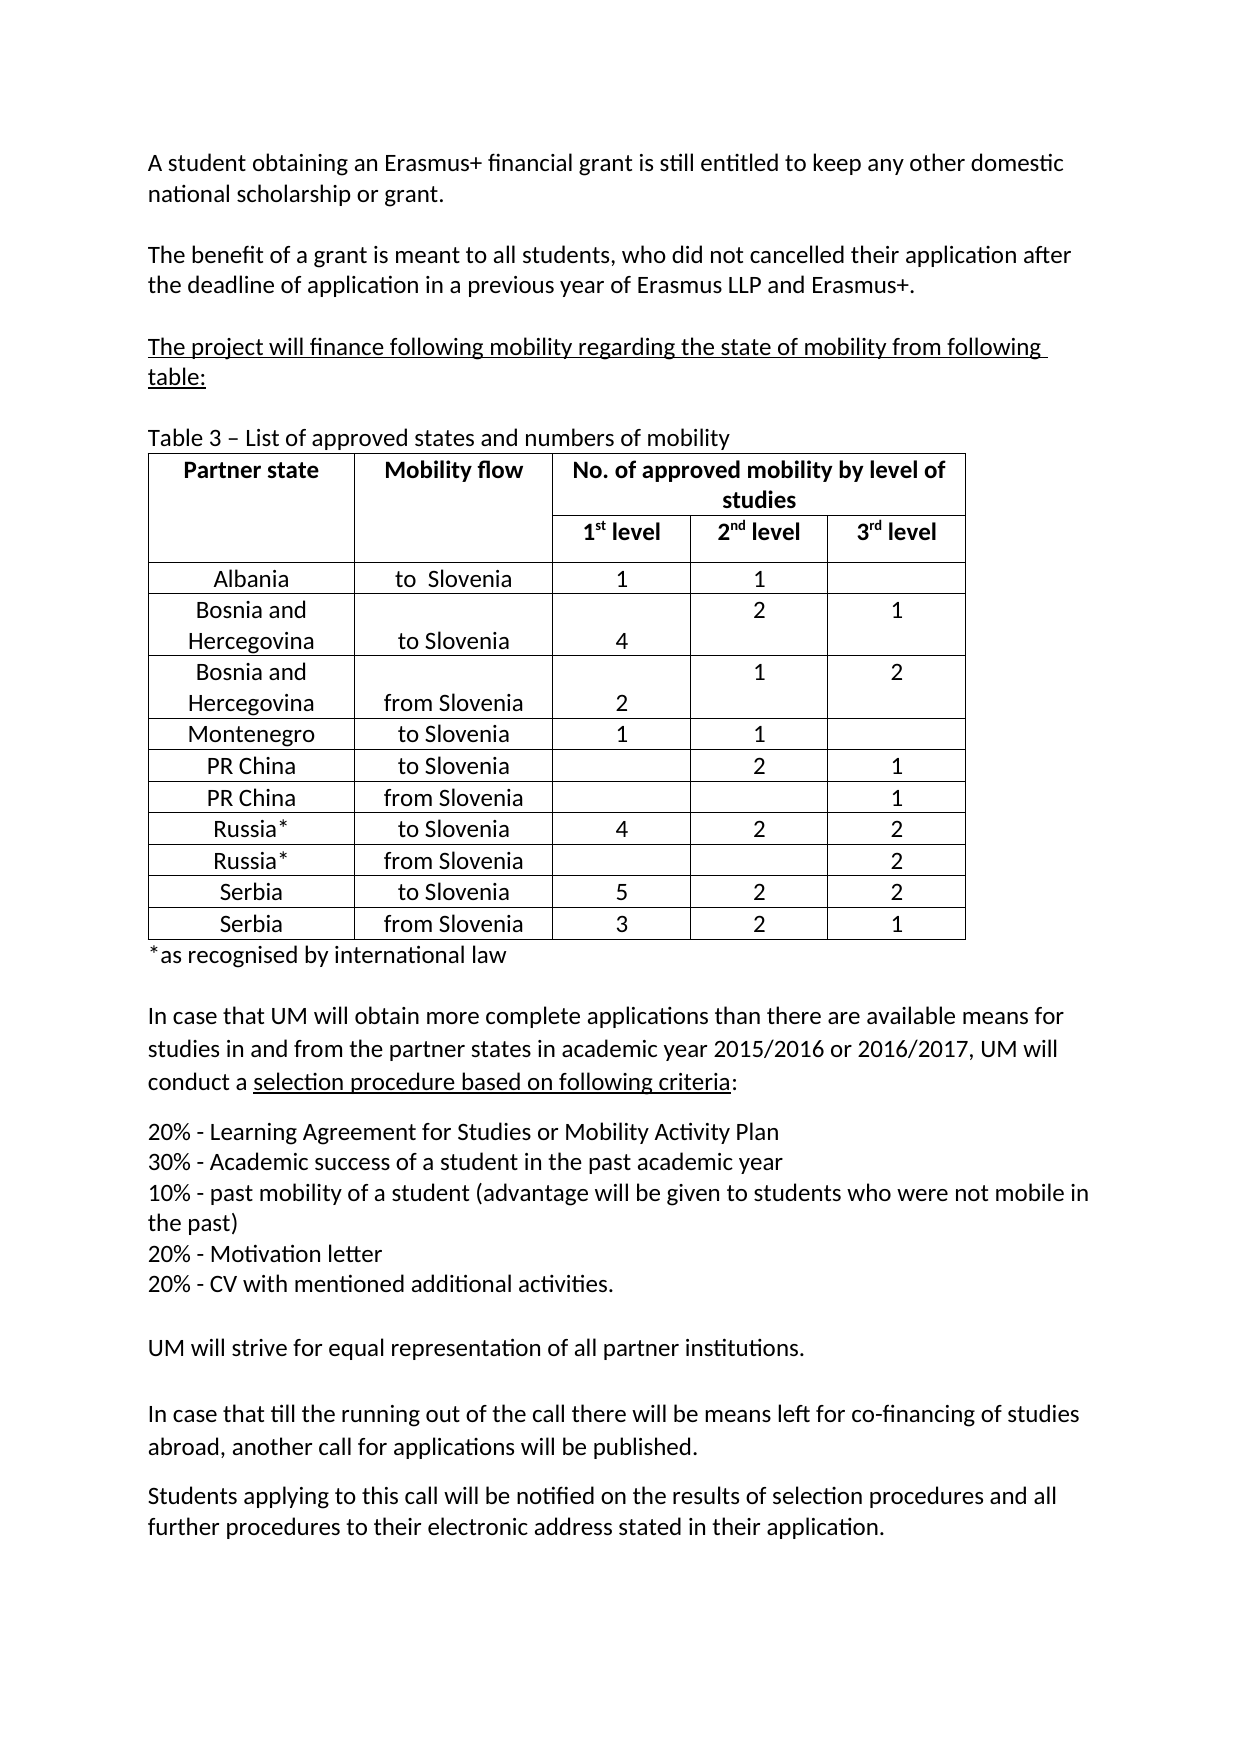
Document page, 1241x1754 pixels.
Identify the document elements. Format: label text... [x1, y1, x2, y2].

text The project will finance following mobility regarding the state of mobility from following table: Table 3 – List of approved states and numbers of mobility [148, 331, 1093, 453]
table_cell 1 [828, 750, 965, 781]
table_cell 2 [553, 656, 690, 717]
table_cell [691, 845, 827, 875]
table_cell to Slovenia [355, 750, 552, 781]
table_cell [553, 750, 690, 781]
text The benefit of a grant is meant to all students, who did not cancelled their application after the deadline of application in a previous year of Erasmus LLP and Erasmus+. [148, 239, 1093, 300]
table_cell [828, 563, 965, 593]
text Students applying to this call will be notified on the results of selection procedures and all further procedures to their electronic address stated in their application. [148, 1480, 1093, 1541]
table_cell 2 [691, 813, 827, 844]
table_cell 1 [553, 563, 690, 593]
table_cell [828, 719, 965, 749]
table_cell 1 [828, 782, 965, 812]
table_cell 1 [553, 719, 690, 749]
table_cell Russia* [149, 845, 354, 875]
table_cell 1 [691, 719, 827, 749]
table_cell to Slovenia [355, 813, 552, 844]
text 30% - Academic success of a student in the past academic year [148, 1146, 1093, 1177]
table_cell 1 [691, 656, 827, 717]
table_cell 1st level [553, 516, 690, 562]
table_cell 2 [828, 656, 965, 717]
table_cell to Slovenia [355, 719, 552, 749]
table_cell to Slovenia [355, 594, 552, 655]
table_cell 2 [828, 876, 965, 907]
table_cell 3rd level [828, 516, 965, 562]
text A student obtaining an Erasmus+ financial grant is still entitled to keep any other domestic national scholarship or grant. [148, 148, 1093, 209]
table_cell from Slovenia [355, 908, 552, 938]
table_cell Albania [149, 563, 354, 593]
table_cell 2 [691, 908, 827, 938]
table_cell Serbia [149, 908, 354, 938]
table_cell [553, 845, 690, 875]
table_cell PR China [149, 782, 354, 812]
table_cell 2 [691, 876, 827, 907]
table_header No. of approved mobility by level of studies [553, 454, 965, 515]
table_cell 2 [691, 594, 827, 655]
table_cell 1 [828, 908, 965, 938]
table_cell Montenegro [149, 719, 354, 749]
table_cell [691, 782, 827, 812]
text *as recognised by international law [148, 939, 1093, 970]
table_cell 4 [553, 813, 690, 844]
table_cell Bosnia and Hercegovina [149, 656, 354, 717]
table_cell 1 [828, 594, 965, 655]
table_cell from Slovenia [355, 845, 552, 875]
text In case that UM will obtain more complete applications than there are available means for studies in and from the partner states in academic year 2015/2016 or 2016/2017, UM will conduct a selection procedure based on following criteria: [148, 1001, 1093, 1097]
table_header Mobility flow [355, 454, 552, 562]
table_header Partner state [149, 454, 354, 562]
table_cell to Slovenia [355, 876, 552, 907]
table_cell to Slovenia [355, 563, 552, 593]
table_cell Bosnia and Hercegovina [149, 594, 354, 655]
table_cell 3 [553, 908, 690, 938]
table_cell PR China [149, 750, 354, 781]
table_cell 2nd level [691, 516, 827, 562]
table_cell Russia* [149, 813, 354, 844]
text 20% - Motivation letter [148, 1238, 1093, 1268]
table_cell 2 [828, 845, 965, 875]
table_cell from Slovenia [355, 656, 552, 717]
table_cell [553, 782, 690, 812]
table_cell from Slovenia [355, 782, 552, 812]
table_cell 5 [553, 876, 690, 907]
table_cell 2 [828, 813, 965, 844]
table_cell 1 [691, 563, 827, 593]
text UM will strive for equal representation of all partner institutions. In case that till the running out of the call there will be means left for co-financing of studies abroad, another call for applications will be published. [148, 1299, 1093, 1461]
table_cell 4 [553, 594, 690, 655]
text 10% - past mobility of a student (advantage will be given to students who were not mobile in the past) [148, 1177, 1093, 1238]
table_cell 2 [691, 750, 827, 781]
table_cell Serbia [149, 876, 354, 907]
text 20% - Learning Agreement for Studies or Mobility Activity Plan [148, 1116, 1093, 1146]
text 20% - CV with mentioned additional activities. [148, 1268, 1093, 1299]
